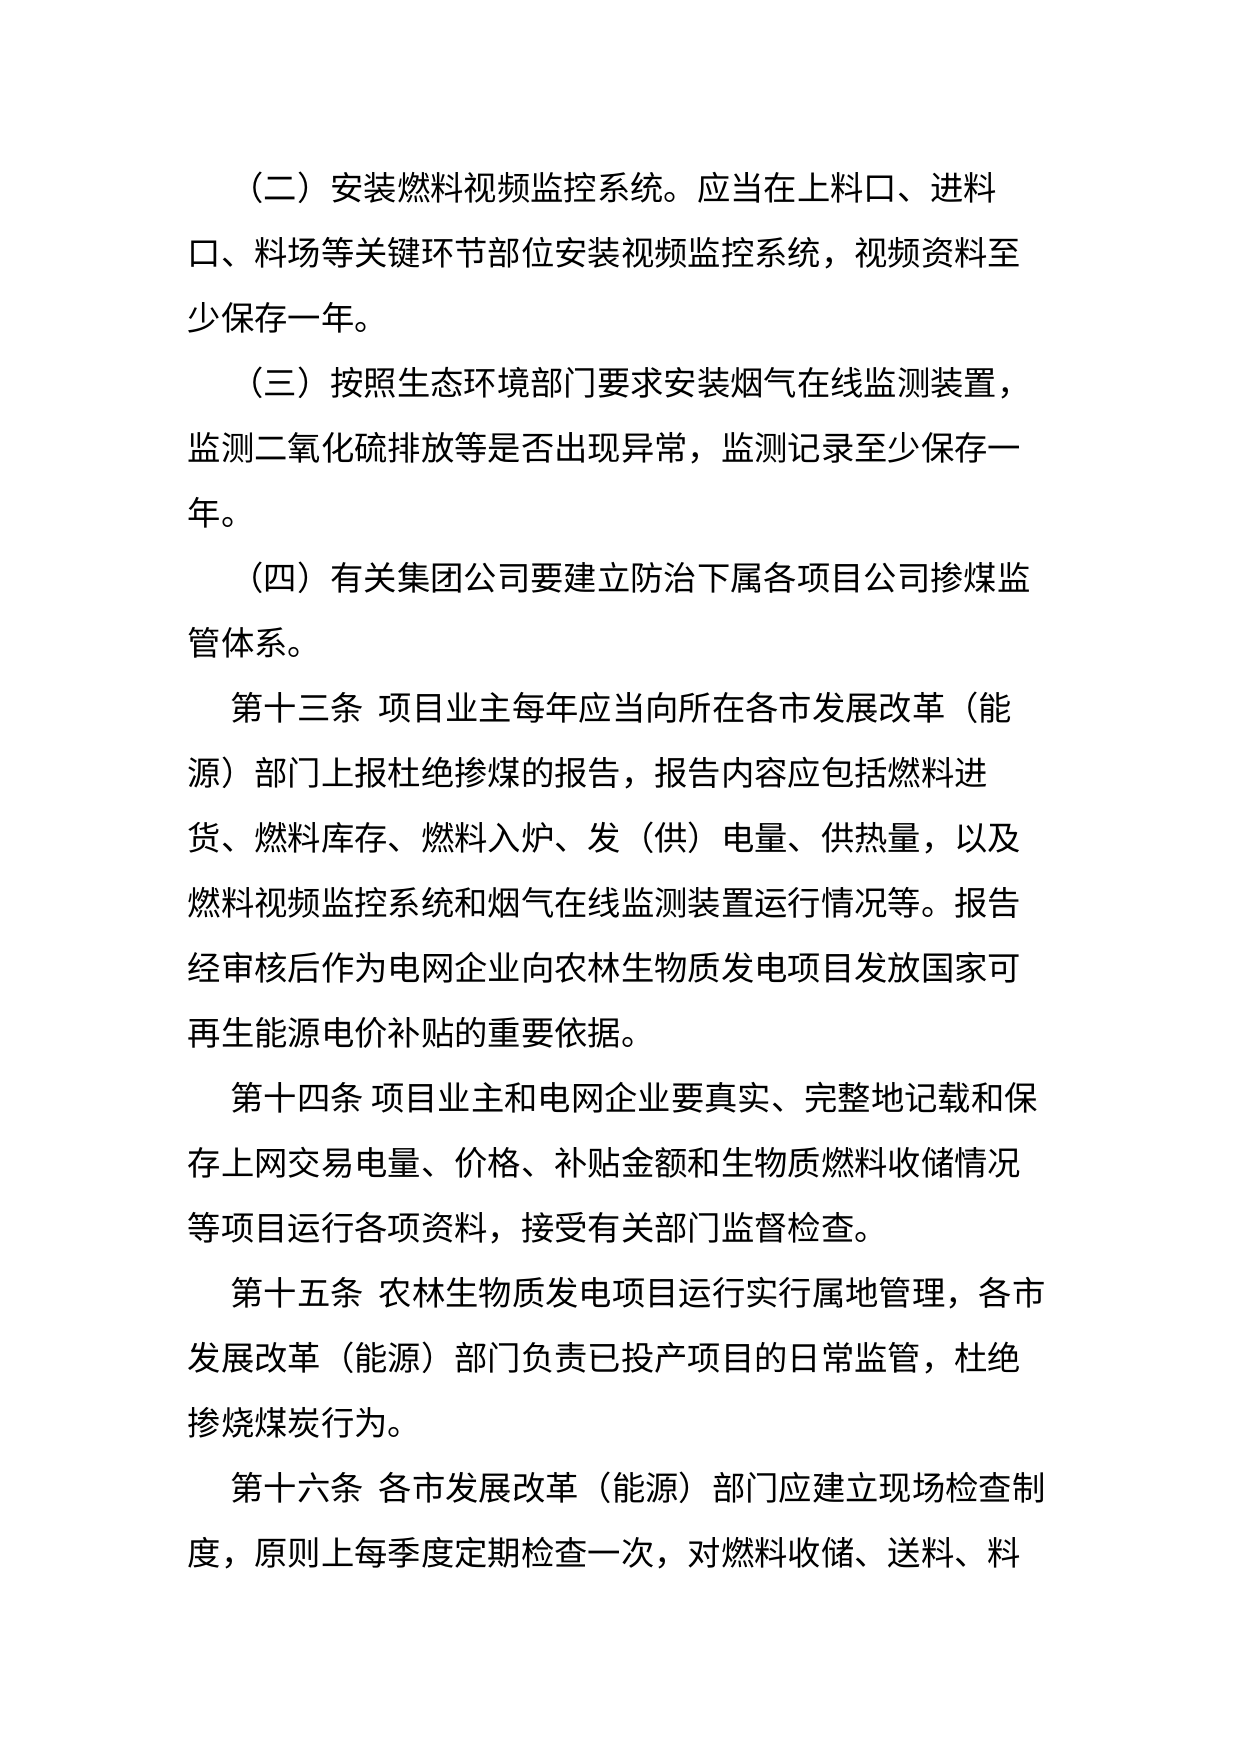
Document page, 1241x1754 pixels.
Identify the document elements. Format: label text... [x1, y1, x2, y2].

text 第十四条 项目业主和电网企业要真实、完整地记载和保存上网交易电量、价格、补贴金额和生物质燃料收储情况等项目运行各项资料，接受有关部门监督检查。 [187, 1072, 1053, 1267]
text （三）按照生态环境部门要求安装烟气在线监测装置，监测二氧化硫排放等是否出现异常，监测记录至少保存一年。 [187, 357, 1053, 552]
text （四）有关集团公司要建立防治下属各项目公司掺煤监管体系。 [187, 552, 1053, 682]
text （二）安装燃料视频监控系统。应当在上料口、进料口、料场等关键环节部位安装视频监控系统，视频资料至少保存一年。 [187, 162, 1053, 357]
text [187, 1462, 1053, 1592]
text 第十三条 项目业主每年应当向所在各市发展改革（能源）部门上报杜绝掺煤的报告，报告内容应包括燃料进货、燃料库存、燃料入炉、发（供）电量、供热量，以及燃料视频监控系统和烟气在线监测装置运行情况等。报告经审核后作为电网企业向农林生物质发电项目发放国家可再生能源电价补贴的重要依据。 [187, 682, 1053, 1072]
text 第十五条 农林生物质发电项目运行实行属地管理，各市发展改革（能源）部门负责已投产项目的日常监管，杜绝掺烧煤炭行为。 [187, 1267, 1053, 1462]
